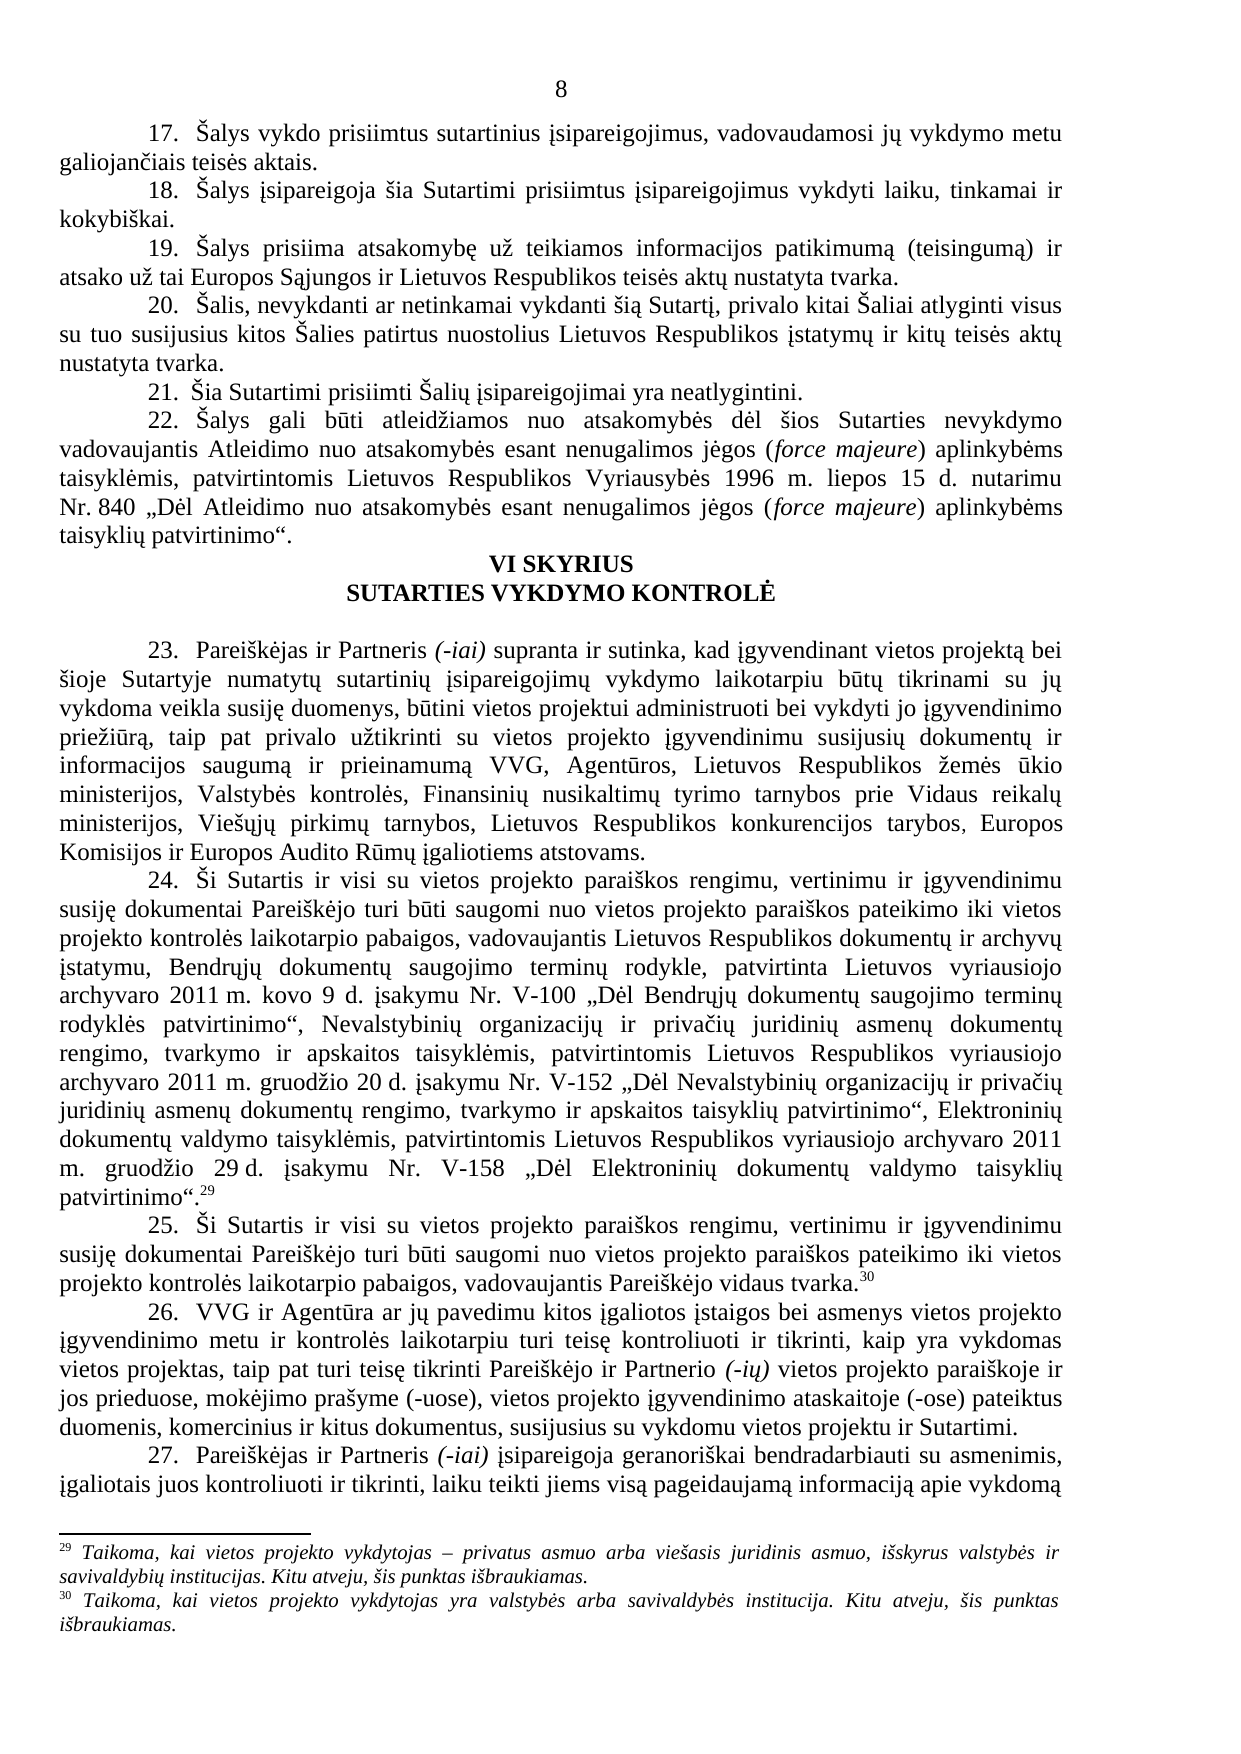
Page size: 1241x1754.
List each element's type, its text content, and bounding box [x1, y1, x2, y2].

title 17. Šalys vykdo prisiimtus sutartinius įsipareigojimus, vadovaudamosi jų vykdymo metu galiojančiais teisės aktais. [59, 118, 1063, 176]
subtitle VI SKYRIUS [59, 549, 1063, 578]
text 19. Šalys prisiima atsakomybę už teikiamos informacijos patikimumą (teisingumą) ir atsako už tai Europos Sąjungos ir Lietuvos Respublikos teisės aktų nustatyta tvarka. [59, 233, 1063, 291]
text 24. Ši Sutartis ir visi su vietos projekto paraiškos rengimu, vertinimu ir įgyvendinimu susiję dokumentai Pareiškėjo turi būti saugomi nuo vietos projekto paraiškos pateikimo iki vietos projekto kontrolės laikotarpio pabaigos, vadovaujantis Lietuvos Respublikos dokumentų ir archyvų įstatymu, Bendrųjų dokumentų saugojimo terminų rodykle, patvirtinta Lietuvos vyriausiojo archyvaro 2011 m. kovo 9 d. įsakymu Nr. V-100 „Dėl Bendrųjų dokumentų saugojimo terminų rodyklės patvirtinimo“, Nevalstybinių organizacijų ir privačių juridinių asmenų dokumentų rengimo, tvarkymo ir apskaitos taisyklėmis, patvirtintomis Lietuvos Respublikos vyriausiojo archyvaro 2011 m. gruodžio 20 d. įsakymu Nr. V-152 „Dėl Nevalstybinių organizacijų ir privačių juridinių asmenų dokumentų rengimo, tvarkymo ir apskaitos taisyklių patvirtinimo“, Elektroninių dokumentų valdymo taisyklėmis, patvirtintomis Lietuvos Respublikos vyriausiojo archyvaro 2011 m. gruodžio 29 d. įsakymu Nr. V-158 „Dėl Elektroninių dokumentų valdymo taisyklių patvirtinimo“. [59, 866, 1063, 1211]
list 20. Šalis, nevykdanti ar netinkamai vykdanti šią Sutartį, privalo kitai Šaliai atlyginti visus su tuo susijusius kitos Šalies patirtus nuostolius Lietuvos Respublikos įstatymų ir kitų teisės aktų nustatyta tvarka. [59, 291, 1063, 377]
subtitle SUTARTIES VYKDYMO kontrolė [59, 578, 1063, 607]
text 18. Šalys įsipareigoja šia Sutartimi prisiimtus įsipareigojimus vykdyti laiku, tinkamai ir kokybiškai. [59, 176, 1063, 233]
text 22. Šalys gali būti atleidžiamos nuo atsakomybės dėl šios Sutarties nevykdymo vadovaujantis Atleidimo nuo atsakomybės esant nenugalimos jėgos (force majeure) aplinkybėms taisyklėmis, patvirtintomis Lietuvos Respublikos Vyriausybės . liepos 15 d. nutarimu Nr. 840 „Dėl Atleidimo nuo atsakomybės esant nenugalimos jėgos (force majeure) aplinkybėms taisyklių patvirtinimo“. [59, 406, 1063, 549]
text 26. VVG ir Agentūra ar jų pavedimu kitos įgaliotos įstaigos bei asmenys vietos projekto įgyvendinimo metu ir kontrolės laikotarpiu turi teisę kontroliuoti ir tikrinti, kaip yra vykdomas vietos projektas, taip pat turi teisę tikrinti Pareiškėjo ir Partnerio (-ių) vietos projekto paraiškoje ir jos prieduose, mokėjimo prašyme (-uose), vietos projekto įgyvendinimo ataskaitoje (-ose) pateiktus duomenis, komercinius ir kitus dokumentus, susijusius su vykdomu vietos projektu ir Sutartimi. [59, 1297, 1063, 1441]
text 25. Ši Sutartis ir visi su vietos projekto paraiškos rengimu, vertinimu ir įgyvendinimu susiję dokumentai Pareiškėjo turi būti saugomi nuo vietos projekto paraiškos pateikimo iki vietos projekto kontrolės laikotarpio pabaigos, vadovaujantis Pareiškėjo vidaus tvarka. [59, 1211, 1063, 1297]
text 21. Šia Sutartimi prisiimti Šalių įsipareigojimai yra neatlygintini. [59, 377, 1063, 406]
text 23. Pareiškėjas ir Partneris (-iai) supranta ir sutinka, kad įgyvendinant vietos projektą bei šioje Sutartyje numatytų sutartinių įsipareigojimų vykdymo laikotarpiu būtų tikrinami su jų vykdoma veikla susiję duomenys, būtini vietos projektui administruoti bei vykdyti jo įgyvendinimo priežiūrą, taip pat privalo užtikrinti su vietos projekto įgyvendinimu susijusių dokumentų ir informacijos saugumą ir prieinamumą VVG, Agentūros, Lietuvos Respublikos žemės ūkio ministerijos, Valstybės kontrolės, Finansinių nusikaltimų tyrimo tarnybos prie Vidaus reikalų ministerijos, Viešųjų pirkimų tarnybos, Lietuvos Respublikos konkurencijos tarybos, Europos Komisijos ir Europos Audito Rūmų įgaliotiems atstovams. [59, 636, 1063, 866]
